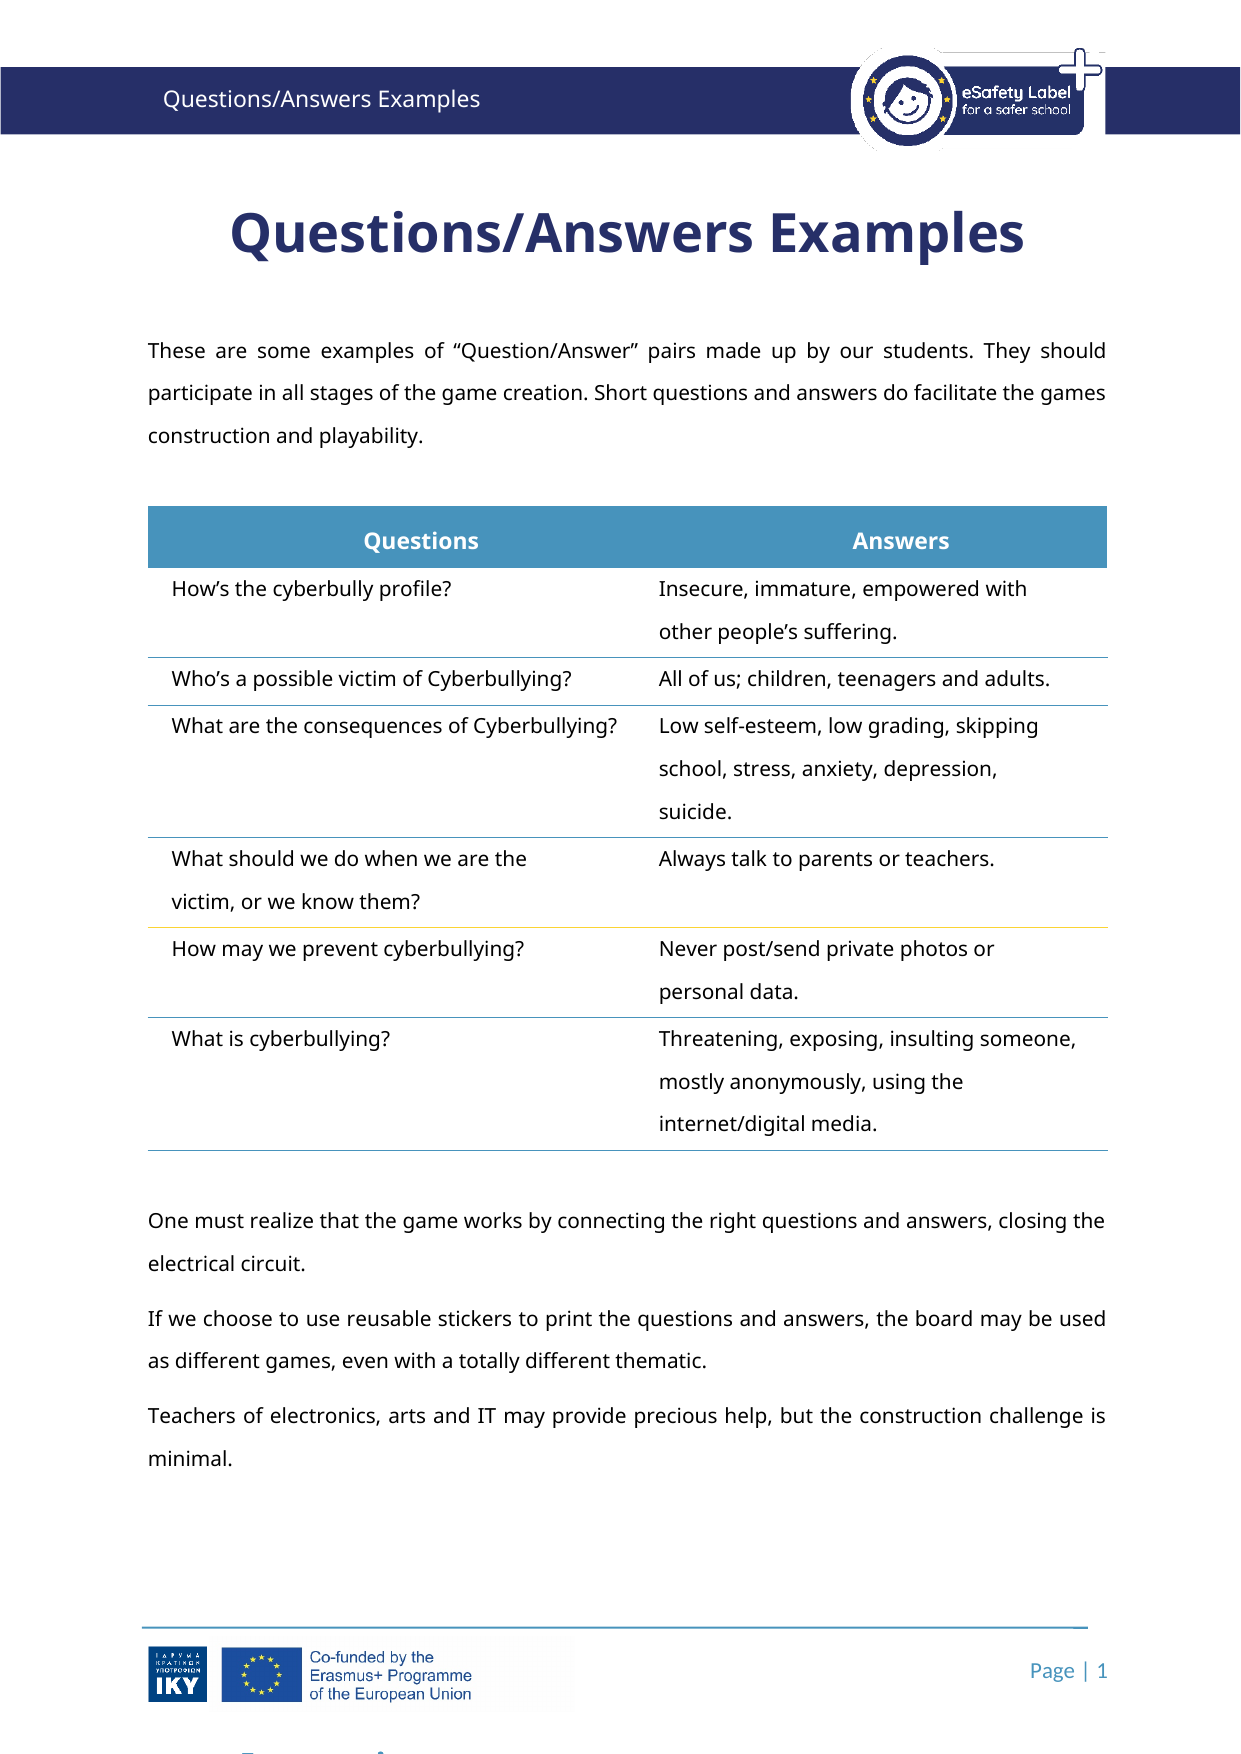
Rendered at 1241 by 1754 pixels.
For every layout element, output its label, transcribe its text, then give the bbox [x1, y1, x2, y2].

table_cell All of us; children, teenagers and adults. [635, 658, 1107, 705]
picture [146, 1636, 575, 1712]
table_cell Always talk to parents or teachers. [635, 838, 1107, 927]
text Teachers of electronics, arts and IT may provide precious help, but the construction challenge is minimal. [148, 1401, 1107, 1472]
picture [849, 46, 1106, 150]
title Questions/Answers Examples [148, 195, 1107, 269]
table_cell Threatening, exposing, insulting someone, mostly anonymously, using the internet/digital media. [635, 1018, 1107, 1150]
text If we choose to use reusable stickers to print the questions and answers, the board may be used as different games, even with a totally different thematic. [148, 1304, 1107, 1375]
table_cell What are the consequences of Cyberbullying? [148, 706, 635, 837]
table_cell Never post/send private photos or personal data. [635, 928, 1107, 1017]
table_header Questions [148, 506, 635, 568]
table_header Answers [635, 506, 1107, 568]
table_cell What is cyberbullying? [148, 1018, 635, 1150]
table_cell How’s the cyberbully profile? [148, 568, 635, 657]
table_cell What should we do when we are the victim, or we know them? [148, 838, 635, 927]
text One must realize that the game works by connecting the right questions and answers, closing the electrical circuit. [148, 1206, 1107, 1277]
table_cell Who’s a possible victim of Cyberbullying? [148, 658, 635, 705]
table_cell Insecure, immature, empowered with other people’s suffering. [635, 568, 1107, 657]
table_cell How may we prevent cyberbullying? [148, 928, 635, 1017]
table_cell Low self-esteem, low grading, skipping school, stress, anxiety, depression, suicide. [635, 706, 1107, 837]
text These are some examples of “Question/Answer” pairs made up by our students. They should participate in all stages of the game creation. Short questions and answers do facilitate the games construction and playability. [148, 336, 1108, 449]
